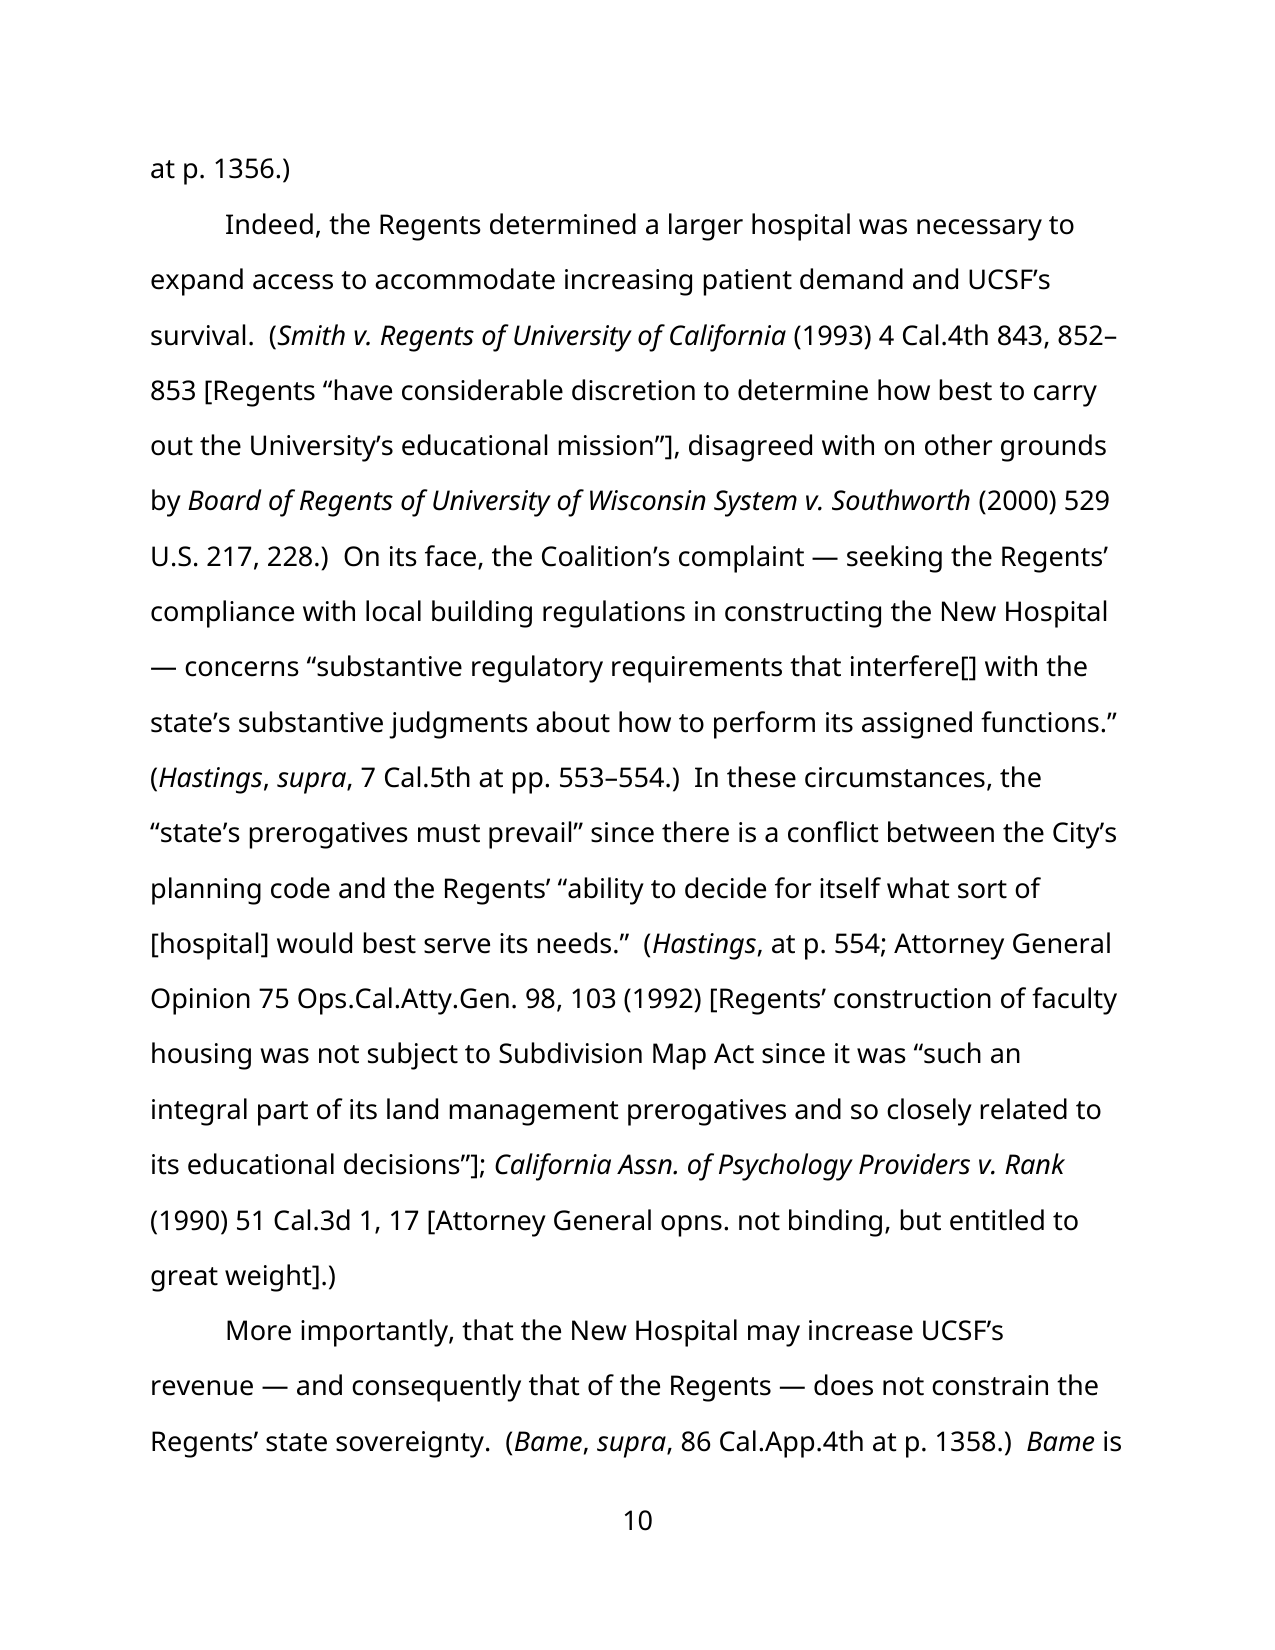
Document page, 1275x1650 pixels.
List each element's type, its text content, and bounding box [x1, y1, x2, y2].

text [150, 1312, 1125, 1459]
text Indeed, the Regents determined a larger hospital was necessary to expand access to accommodate increasing patient demand and UCSF’s survival. (Smith v. Regents of University of California (1993) 4 Cal.4th 843, 852–853 [Regents “have considerable discretion to determine how best to carry out the University’s educational mission”], disagreed with on other grounds by Board of Regents of University of Wisconsin System v. Southworth (2000) 529 U.S. 217, 228.) On its face, the Coalition’s complaint — seeking the Regents’ compliance with local building regulations in constructing the New Hospital — concerns “substantive regulatory requirements that interfere[] with the state’s substantive judgments about how to perform its assigned functions.” (Hastings, supra, 7 Cal.5th at pp. 553–554.) In these circumstances, the “state’s prerogatives must prevail” since there is a conflict between the City’s planning code and the Regents’ “ability to decide for itself what sort of [hospital] would best serve its needs.” (Hastings, at p. 554; Attorney General Opinion 75 Ops.Cal.Atty.Gen. 98, 103 (1992) [Regents’ construction of faculty housing was not subject to Subdivision Map Act since it was “such an integral part of its land management prerogatives and so closely related to its educational decisions”]; California Assn. of Psychology Providers v. Rank (1990) 51 Cal.3d 1, 17 [Attorney General opns. not binding, but entitled to great weight].) [150, 205, 1125, 1293]
text at p. 1356.) [150, 150, 1125, 187]
